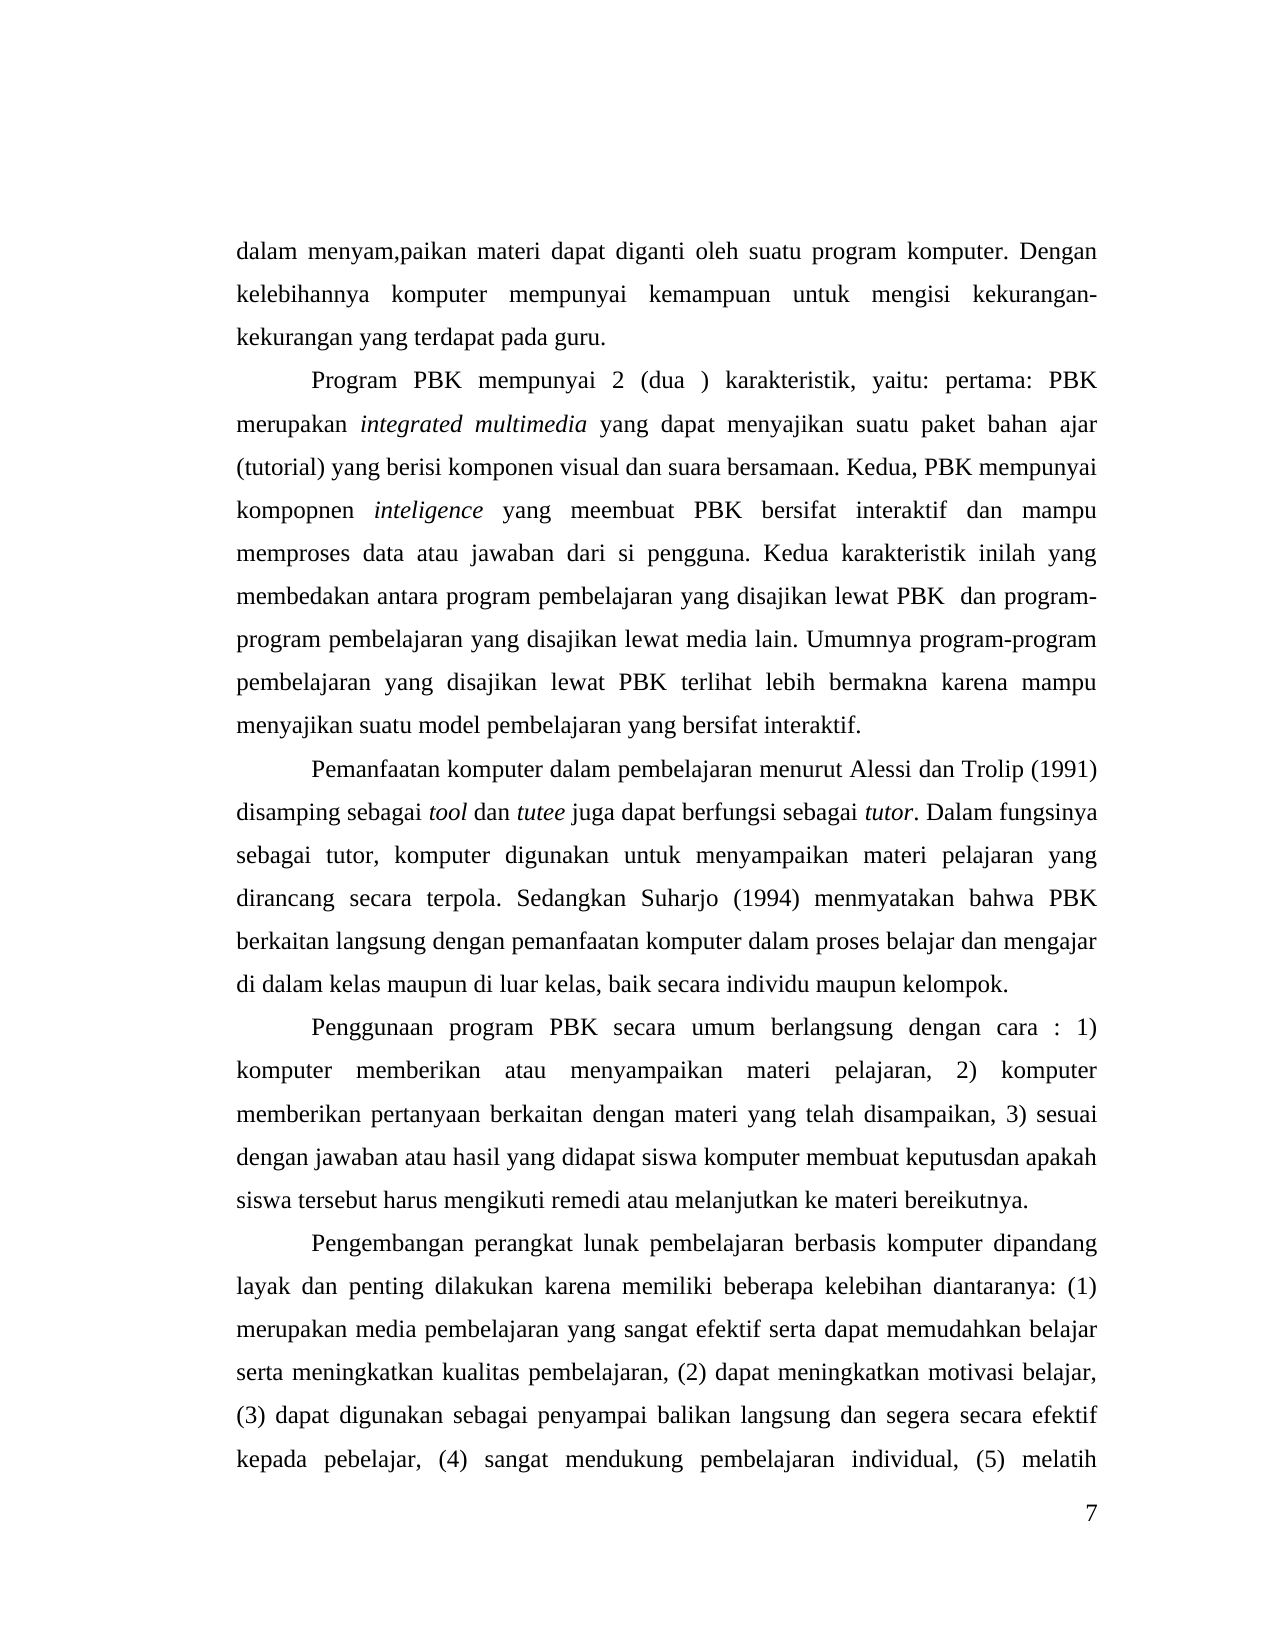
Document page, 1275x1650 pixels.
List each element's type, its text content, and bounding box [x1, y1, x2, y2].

text Pemanfaatan komputer dalam pembelajaran menurut Alessi dan Trolip (1991) disamping sebagai tool dan tutee juga dapat berfungsi sebagai tutor. Dalam fungsinya sebagai tutor, komputer digunakan untuk menyampaikan materi pelajaran yang dirancang secara terpola. Sedangkan Suharjo (1994) menmyatakan bahwa PBK berkaitan langsung dengan pemanfaatan komputer dalam proses belajar dan mengajar di dalam kelas maupun di luar kelas, baik secara individu maupun kelompok. [236, 754, 1098, 998]
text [236, 236, 1098, 351]
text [236, 1228, 1098, 1472]
text Penggunaan program PBK secara umum berlangsung dengan cara : 1) komputer memberikan atau menyampaikan materi pelajaran, 2) komputer memberikan pertanyaan berkaitan dengan materi yang telah disampaikan, 3) sesuai dengan jawaban atau hasil yang didapat siswa komputer membuat keputusdan apakah siswa tersebut harus mengikuti remedi atau melanjutkan ke materi bereikutnya. [236, 1012, 1098, 1214]
text Program PBK mempunyai 2 (dua ) karakteristik, yaitu: pertama: PBK merupakan integrated multimedia yang dapat menyajikan suatu paket bahan ajar (tutorial) yang berisi komponen visual dan suara bersamaan. Kedua, PBK mempunyai kompopnen inteligence yang meembuat PBK bersifat interaktif dan mampu memproses data atau jawaban dari si pengguna. Kedua karakteristik inilah yang membedakan antara program pembelajaran yang disajikan lewat PBK dan program-program pembelajaran yang disajikan lewat media lain. Umumnya program-program pembelajaran yang disajikan lewat PBK terlihat lebih bermakna karena mampu menyajikan suatu model pembelajaran yang bersifat interaktif. [236, 366, 1098, 739]
